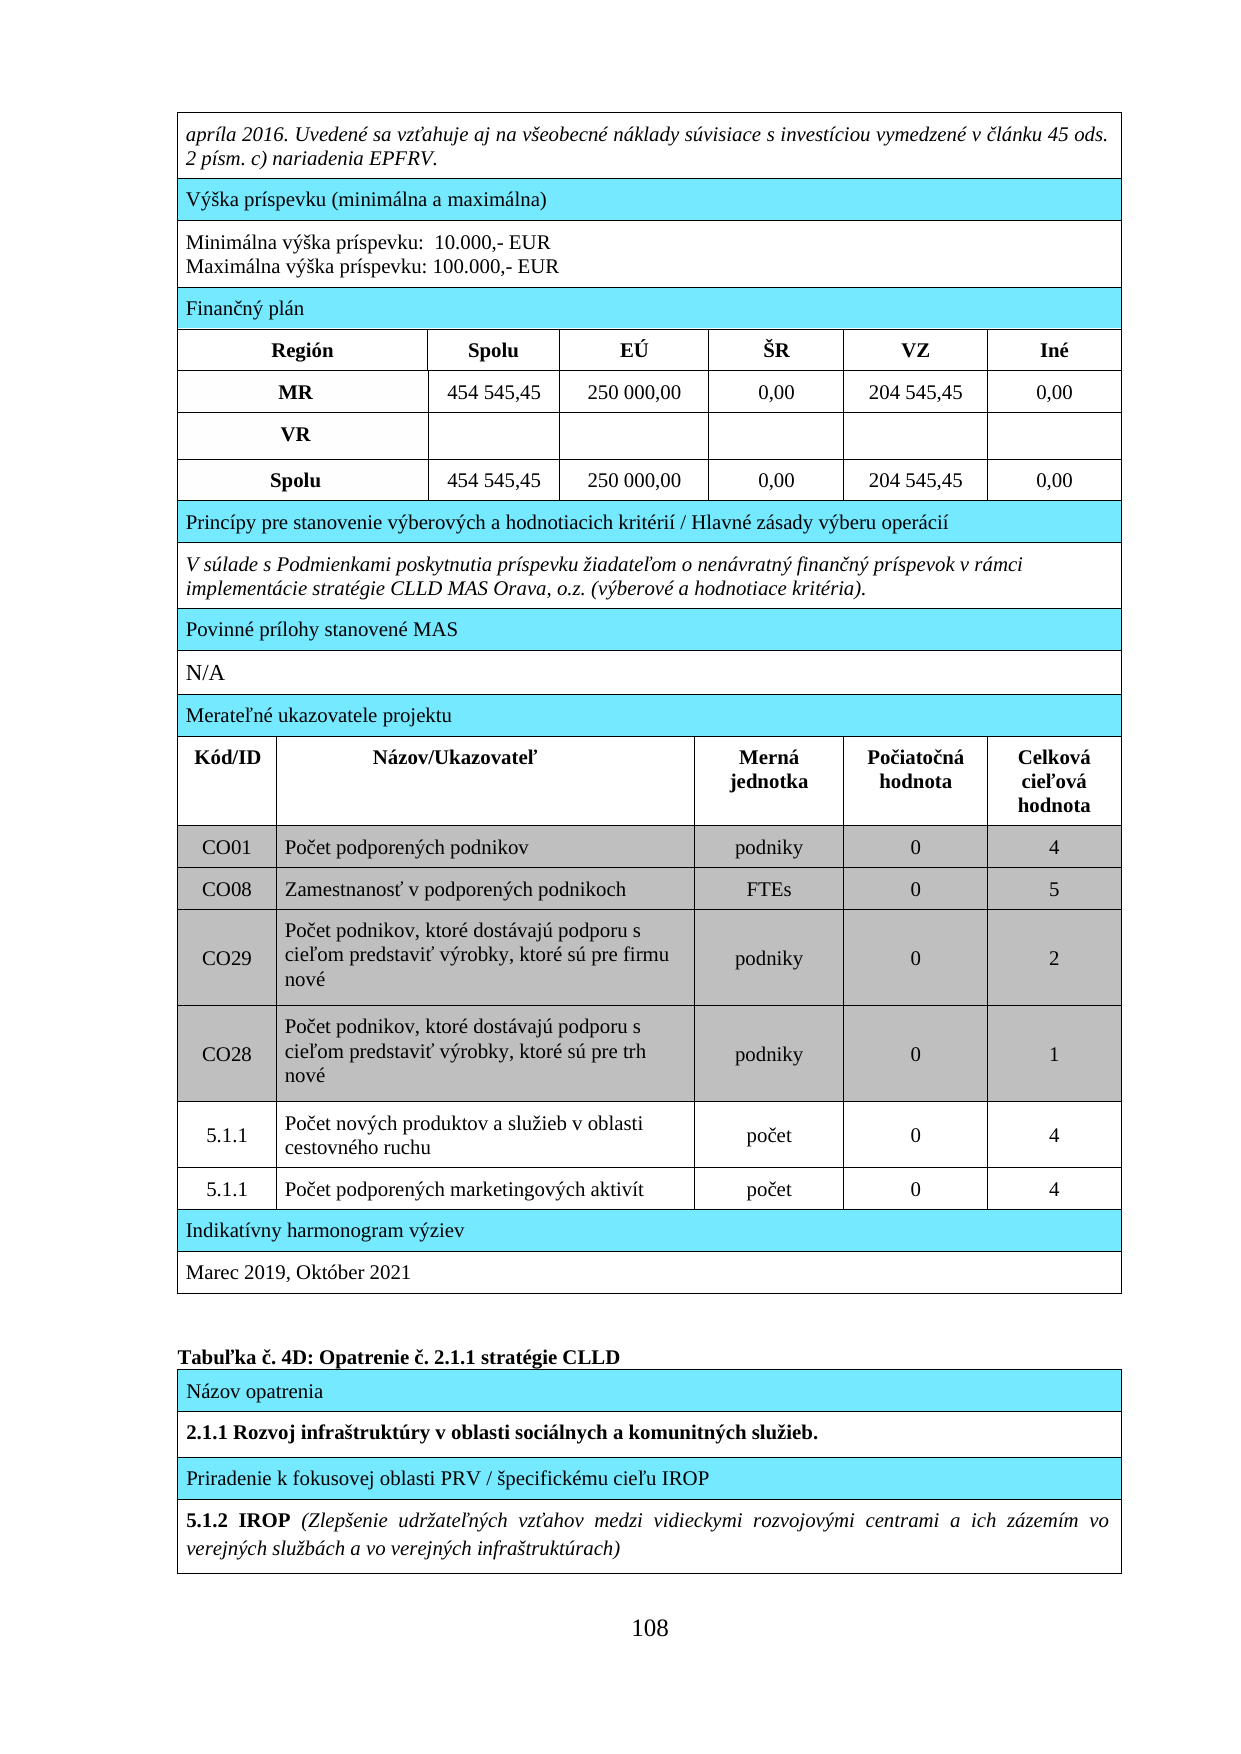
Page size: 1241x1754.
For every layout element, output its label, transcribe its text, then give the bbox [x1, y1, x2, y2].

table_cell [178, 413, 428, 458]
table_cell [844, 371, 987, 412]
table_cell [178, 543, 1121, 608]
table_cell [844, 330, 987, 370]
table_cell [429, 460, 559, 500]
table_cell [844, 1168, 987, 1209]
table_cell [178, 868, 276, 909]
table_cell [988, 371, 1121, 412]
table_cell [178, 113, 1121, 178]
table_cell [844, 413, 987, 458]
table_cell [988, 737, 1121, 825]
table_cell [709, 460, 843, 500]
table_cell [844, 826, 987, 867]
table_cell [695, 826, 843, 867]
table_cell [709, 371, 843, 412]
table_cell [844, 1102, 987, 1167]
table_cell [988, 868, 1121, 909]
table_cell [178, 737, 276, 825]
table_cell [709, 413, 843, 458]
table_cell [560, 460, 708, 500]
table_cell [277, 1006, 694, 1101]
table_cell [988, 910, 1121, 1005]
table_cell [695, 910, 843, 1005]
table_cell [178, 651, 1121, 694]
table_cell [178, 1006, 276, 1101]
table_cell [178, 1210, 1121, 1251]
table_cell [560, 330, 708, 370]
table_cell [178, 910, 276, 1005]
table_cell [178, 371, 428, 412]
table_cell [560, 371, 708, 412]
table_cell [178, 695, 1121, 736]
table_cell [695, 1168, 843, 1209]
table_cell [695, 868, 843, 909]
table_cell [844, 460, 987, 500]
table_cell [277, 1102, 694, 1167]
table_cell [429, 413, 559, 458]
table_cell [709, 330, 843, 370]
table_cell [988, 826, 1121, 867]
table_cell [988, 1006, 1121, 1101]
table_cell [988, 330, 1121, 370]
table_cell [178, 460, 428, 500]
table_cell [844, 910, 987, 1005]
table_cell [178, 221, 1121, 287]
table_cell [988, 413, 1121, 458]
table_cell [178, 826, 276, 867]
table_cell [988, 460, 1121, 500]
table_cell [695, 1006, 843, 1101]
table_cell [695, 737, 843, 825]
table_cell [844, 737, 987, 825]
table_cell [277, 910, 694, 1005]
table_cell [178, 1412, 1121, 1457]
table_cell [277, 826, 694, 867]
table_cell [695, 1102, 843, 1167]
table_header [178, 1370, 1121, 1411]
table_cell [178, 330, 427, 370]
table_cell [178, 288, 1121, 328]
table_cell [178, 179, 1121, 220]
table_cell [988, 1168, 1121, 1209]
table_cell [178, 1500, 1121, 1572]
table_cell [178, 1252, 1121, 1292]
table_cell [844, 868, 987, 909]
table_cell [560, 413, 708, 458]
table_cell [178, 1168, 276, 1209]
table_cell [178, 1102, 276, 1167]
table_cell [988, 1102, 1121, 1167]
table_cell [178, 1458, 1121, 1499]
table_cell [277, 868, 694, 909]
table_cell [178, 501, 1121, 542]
text Tabuľka č. 4D: Opatrenie č. 2.1.1 stratégie CLLD [177, 1345, 1122, 1369]
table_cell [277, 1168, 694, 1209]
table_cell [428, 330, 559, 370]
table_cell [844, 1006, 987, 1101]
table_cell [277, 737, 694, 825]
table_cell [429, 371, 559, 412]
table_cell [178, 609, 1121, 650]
